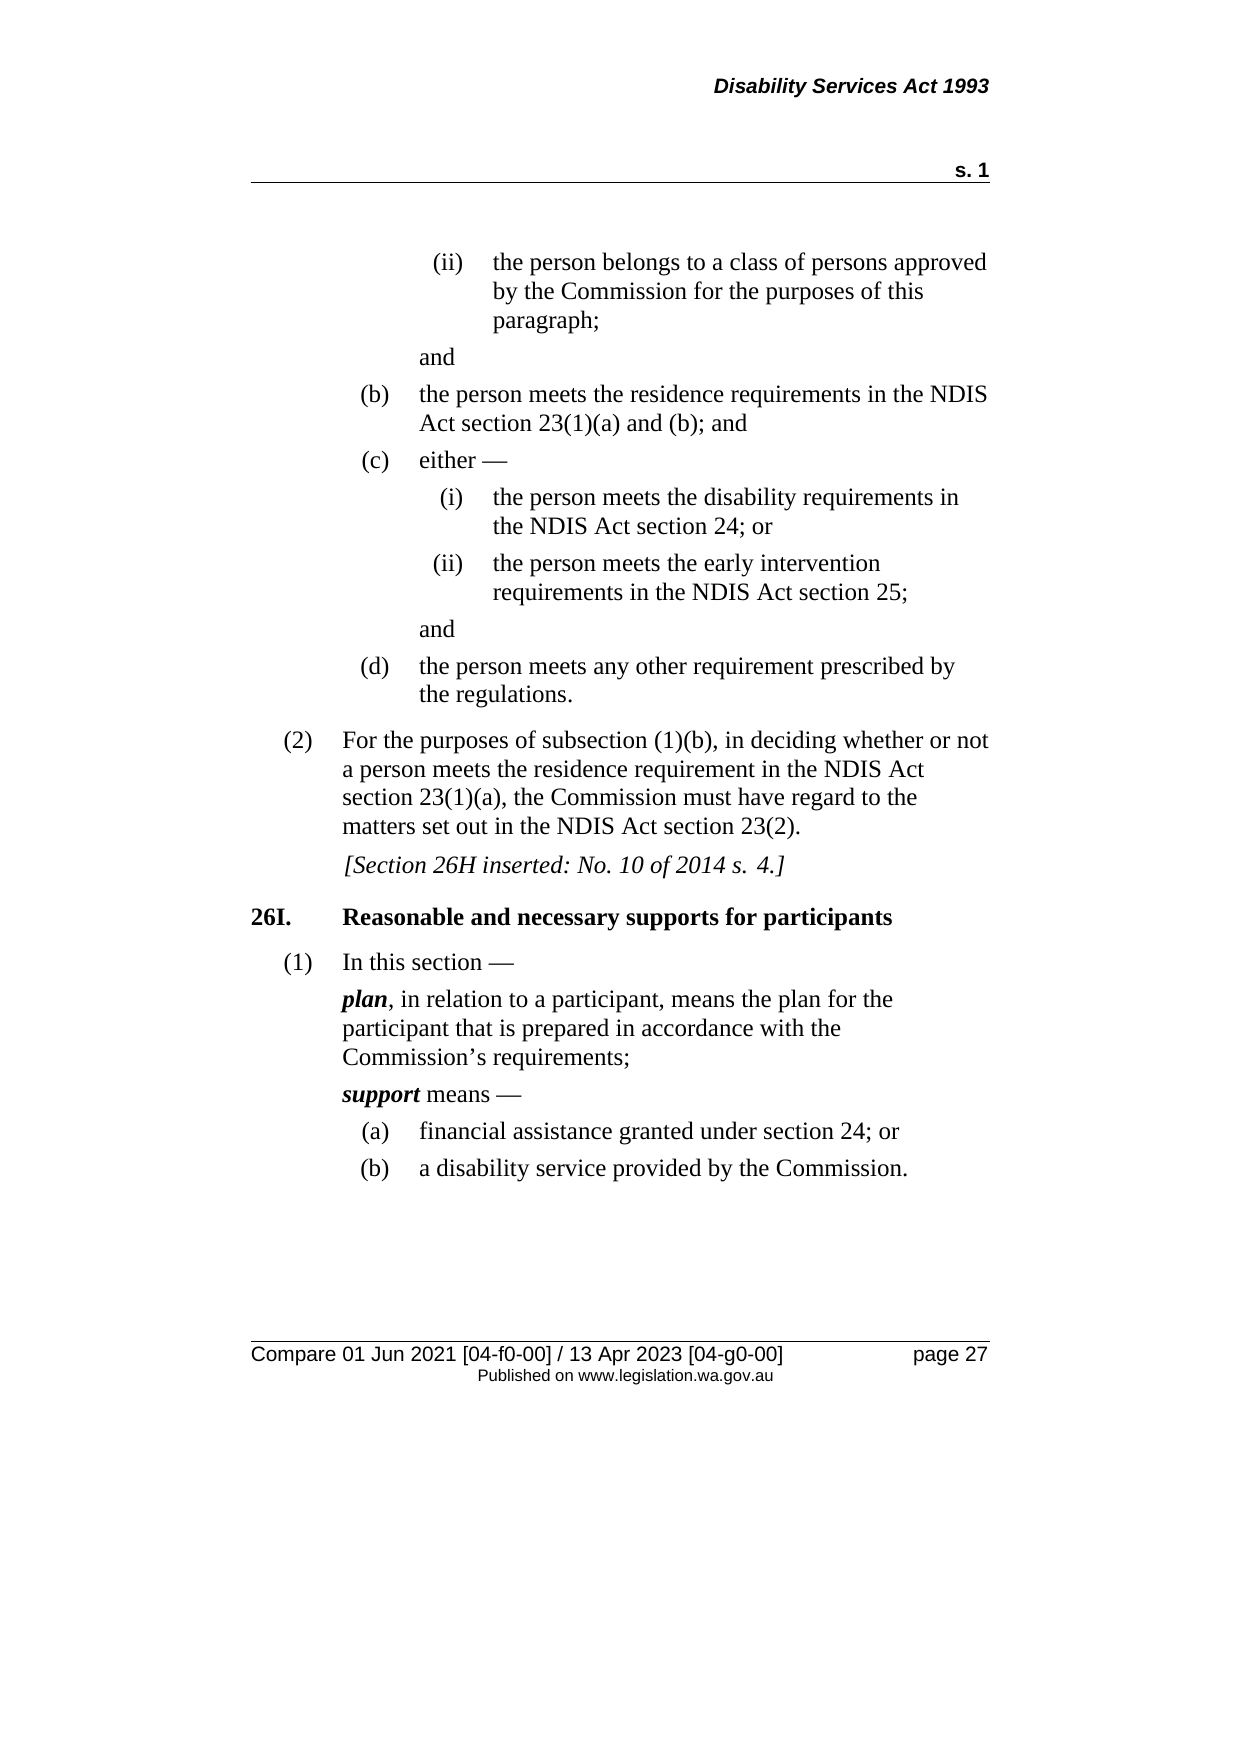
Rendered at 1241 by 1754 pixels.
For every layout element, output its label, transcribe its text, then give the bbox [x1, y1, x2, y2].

text (b) a disability service provided by the Commission. [251, 1153, 990, 1182]
text (1) In this section — [251, 947, 990, 976]
text (2) For the purposes of subsection (1)(b), in deciding whether or not a person meets the residence requirement in the NDIS Act section 23(1)(a), the Commission must have regard to the matters set out in the NDIS Act section 23(2). [251, 725, 990, 840]
text [Section 26H inserted: No. 10 of 2014 s. 4.] [251, 850, 990, 879]
text (ii) the person meets the early intervention requirements in the NDIS Act section 25; [251, 548, 990, 605]
text (b) the person meets the residence requirements in the NDIS Act section 23(1)(a) and (b); and [251, 379, 990, 437]
text (i) the person meets the disability requirements in the NDIS Act section 24; or [251, 482, 990, 539]
text (ii) the person belongs to a class of persons approved by the Commission for the purposes of this paragraph; [251, 247, 990, 334]
text (a) financial assistance granted under section 24; or [251, 1116, 990, 1145]
text and [251, 342, 990, 371]
text and [251, 614, 990, 642]
text (d) the person meets any other requirement prescribed by the regulations. [251, 651, 990, 708]
text (c) either — [251, 445, 990, 474]
text plan, in relation to a participant, means the plan for the participant that is prepared in accordance with the Commission’s requirements; [251, 984, 990, 1071]
text support means — [251, 1079, 990, 1108]
subtitle 26I. Reasonable and necessary supports for participants [251, 902, 990, 931]
